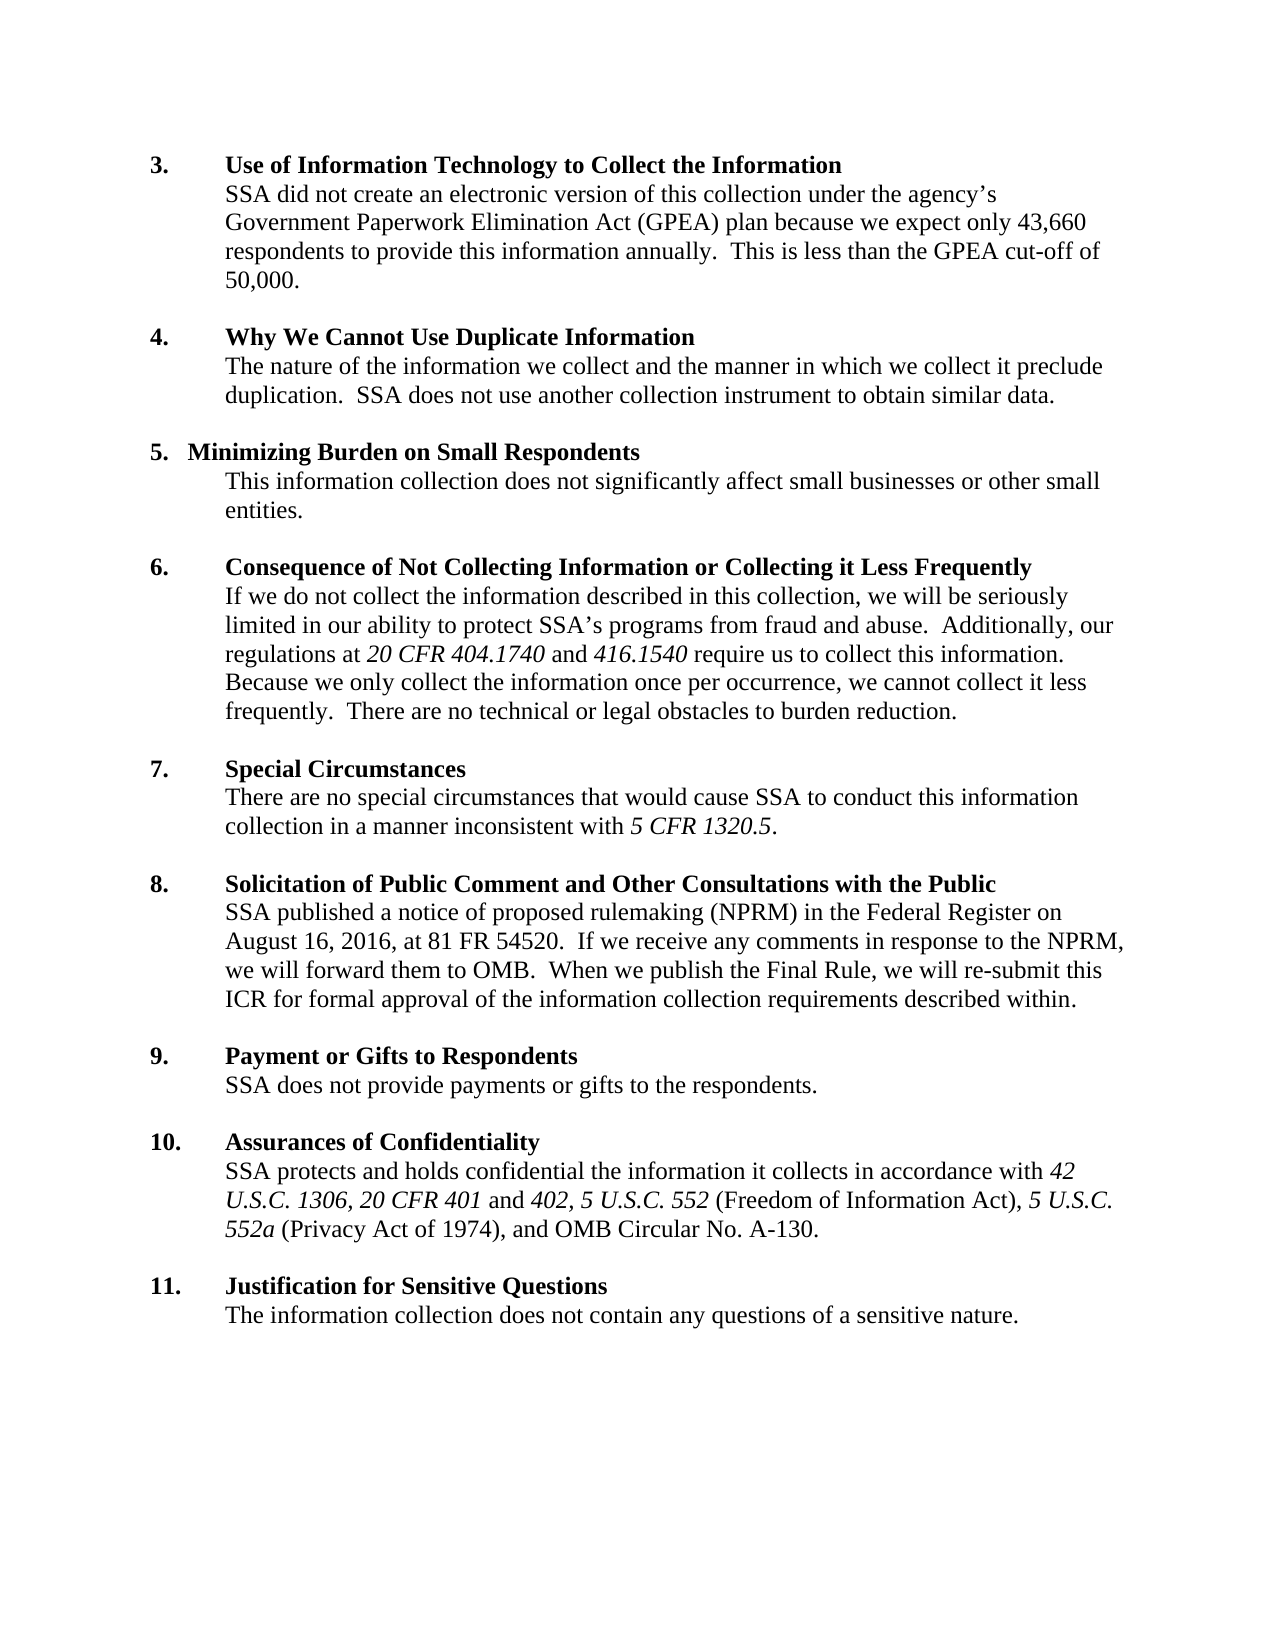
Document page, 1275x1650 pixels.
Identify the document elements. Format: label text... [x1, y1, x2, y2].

text SSA protects and holds confidential the information it collects in accordance with 42 U.S.C. 1306, 20 CFR 401 and 402, 5 U.S.C. 552 (Freedom of Information Act), 5 U.S.C. 552a (Privacy Act of 1974), and OMB Circular No. A-130. [225, 1156, 1125, 1242]
text The nature of the information we collect and the manner in which we collect it preclude duplication. SSA does not use another collection instrument to obtain similar data. [225, 351, 1125, 409]
text The information collection does not contain any questions of a sensitive nature. [225, 1300, 1125, 1329]
list Assurances of Confidentiality [150, 1127, 1125, 1156]
text There are no special circumstances that would cause SSA to conduct this information collection in a manner inconsistent with 5 CFR 1320.5. [225, 782, 1125, 840]
list Use of Information Technology to Collect the Information [150, 150, 1125, 179]
text If we do not collect the information described in this collection, we will be seriously limited in our ability to protect SSA’s programs from fraud and abuse. Additionally, our regulations at 20 CFR 404.1740 and 416.1540 require us to collect this information. Because we only collect the information once per occurrence, we cannot collect it less frequently. There are no technical or legal obstacles to burden reduction. [225, 581, 1125, 725]
list Solicitation of Public Comment and Other Consultations with the Public [150, 869, 1125, 897]
text 7. Special Circumstances [150, 754, 1125, 782]
text SSA does not provide payments or gifts to the respondents. [225, 1070, 1125, 1099]
text SSA published a notice of proposed rulemaking (NPRM) in the Federal Register on August 16, 2016, at 81 FR 54520. If we receive any comments in response to the NPRM, we will forward them to OMB. When we publish the Final Rule, we will re-submit this ICR for formal approval of the information collection requirements described within. [225, 897, 1125, 1012]
list Minimizing Burden on Small Respondents [150, 437, 1125, 466]
list Why We Cannot Use Duplicate Information [150, 322, 1125, 351]
list Payment or Gifts to Respondents [150, 1041, 1125, 1070]
text SSA did not create an electronic version of this collection under the agency’s Government Paperwork Elimination Act (GPEA) plan because we expect only 43,660 respondents to provide this information annually. This is less than the GPEA cut-off of 50,000. [225, 179, 1125, 294]
list Justification for Sensitive Questions [150, 1271, 1125, 1300]
text 6. Consequence of Not Collecting Information or Collecting it Less Frequently [150, 552, 1125, 581]
text This information collection does not significantly affect small businesses or other small entities. [225, 466, 1125, 524]
